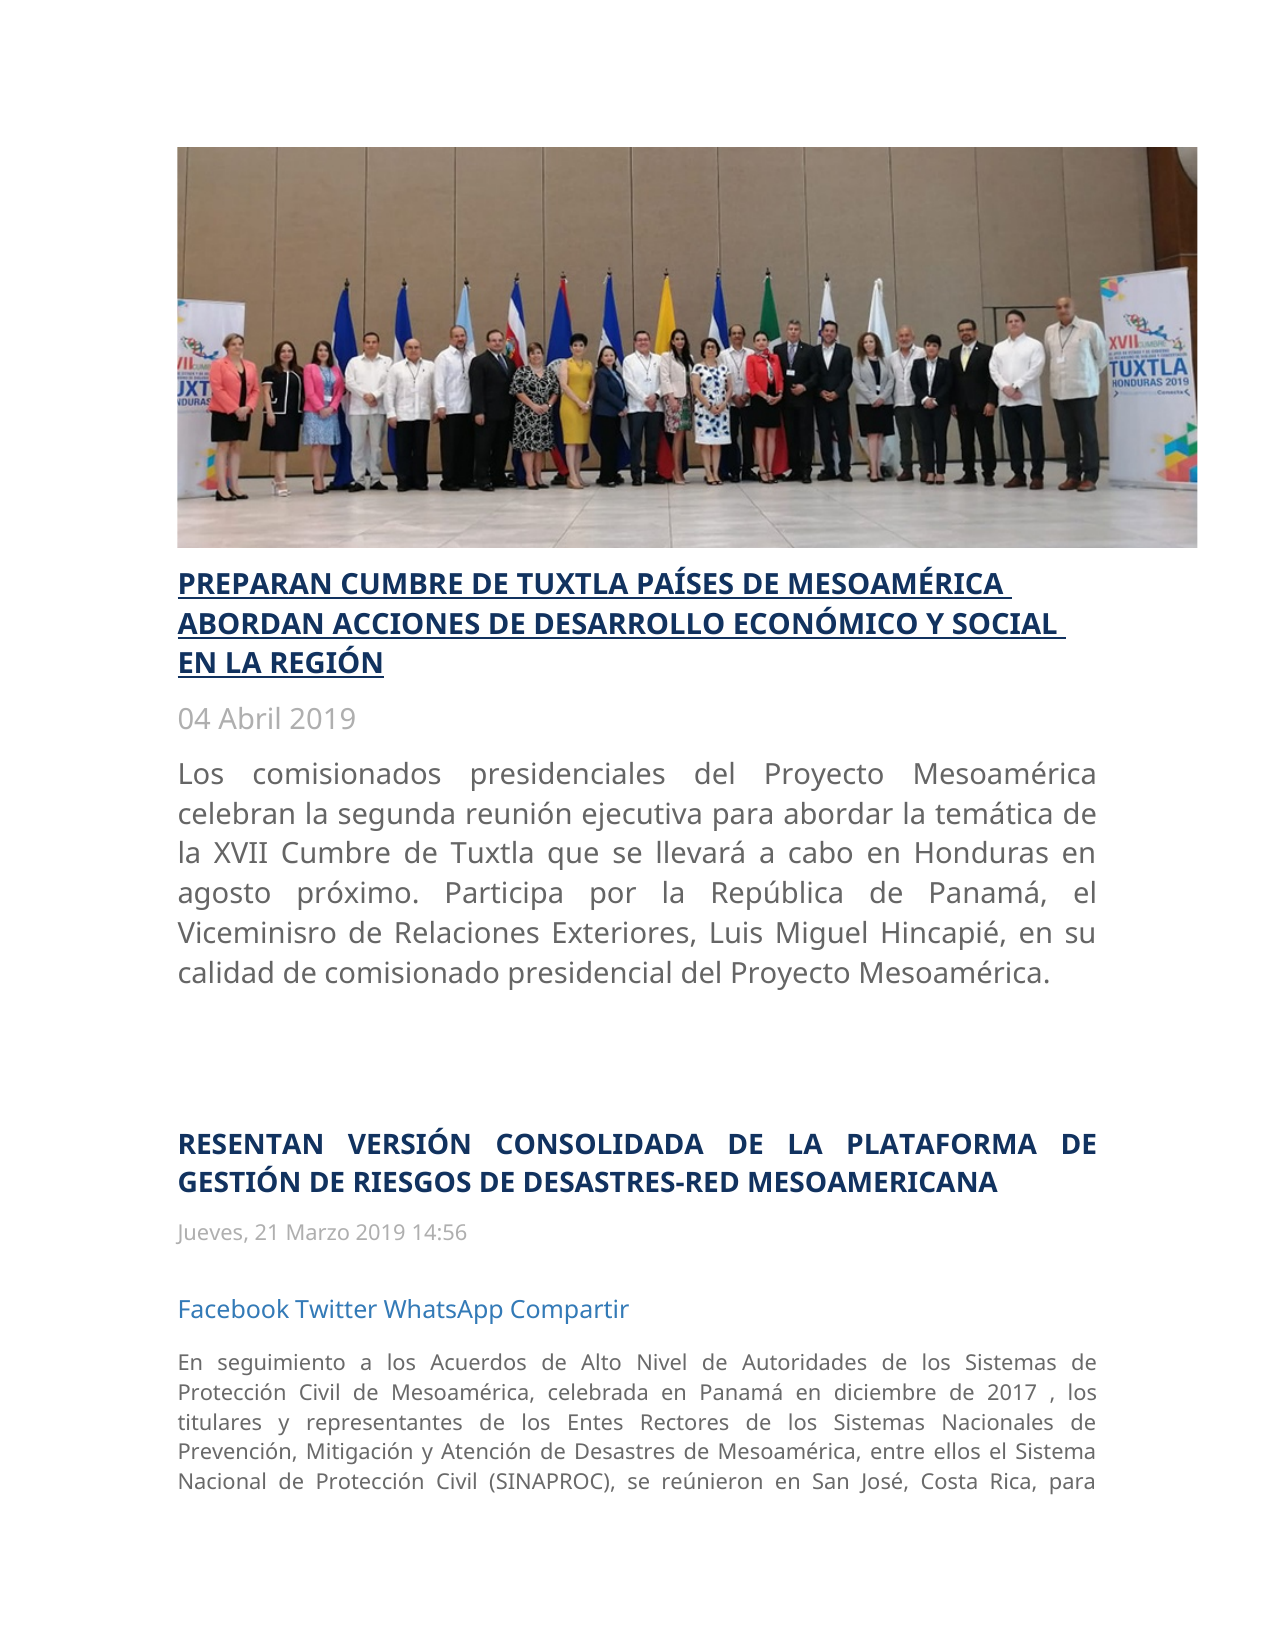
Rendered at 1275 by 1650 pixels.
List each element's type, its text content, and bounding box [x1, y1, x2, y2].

text PREPARAN CUMBRE DE TUXTLA PAÍSES DE MESOAMÉRICA ABORDAN ACCIONES DE DESARROLLO ECONÓMICO Y SOCIAL EN LA REGIÓN [177, 563, 1098, 682]
text Facebook Twitter WhatsApp Compartir [177, 1292, 1098, 1326]
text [177, 1347, 1098, 1496]
text Jueves, 21 Marzo 2019 14:56 [177, 1217, 1098, 1247]
text 04 Abril 2019 [177, 698, 1098, 738]
text RESENTAN VERSIÓN CONSOLIDADA DE LA PLATAFORMA DE GESTIÓN DE RIESGOS DE DESASTRES-RED MESOAMERICANA [177, 1124, 1098, 1201]
picture [177, 147, 1198, 548]
text Los comisionados presidenciales del Proyecto Mesoamérica celebran la segunda reunión ejecutiva para abordar la temática de la XVII Cumbre de Tuxtla que se llevará a cabo en Honduras en agosto próximo. Participa por la República de Panamá, el Viceminisro de Relaciones Exteriores, Luis Miguel Hincapié, en su calidad de comisionado presidencial del Proyecto Mesoamérica. [177, 753, 1098, 992]
